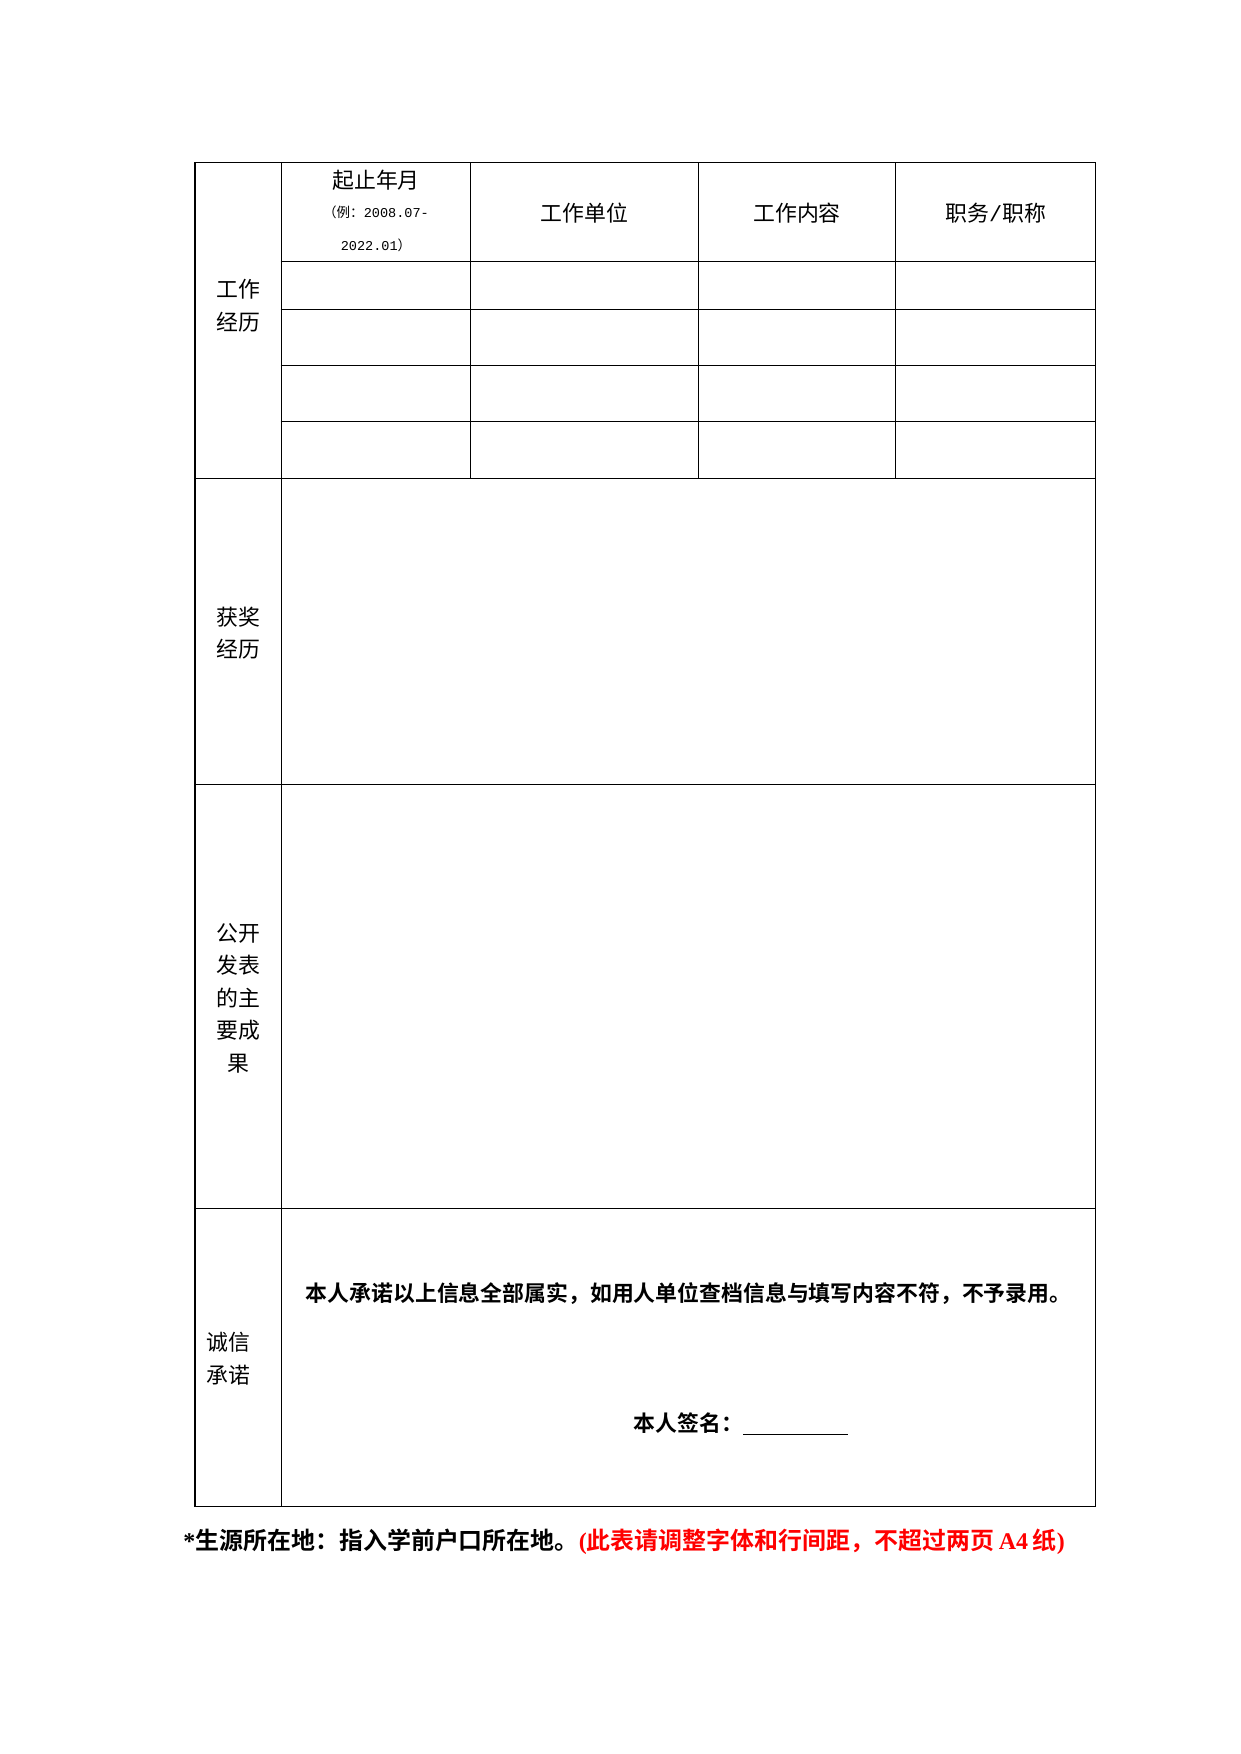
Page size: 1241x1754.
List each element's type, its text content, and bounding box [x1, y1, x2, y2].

text *生源所在地：指入学前户口所在地。(此表请调整字体和行间距，不超过两页A4纸) [183, 1507, 1107, 1572]
table_cell 公开发表的主要成果 [196, 785, 281, 1208]
table_cell [471, 310, 698, 365]
table_header 工作 经历 [196, 163, 281, 478]
table_cell [896, 310, 1095, 365]
table_cell [896, 262, 1095, 309]
table_cell 诚信 承诺 [196, 1209, 281, 1506]
table_cell [282, 262, 470, 309]
table_cell [282, 785, 1095, 1208]
table_cell [699, 366, 895, 421]
table_header 起止年月 （例：2008.07-2022.01） [282, 163, 470, 261]
table_cell [699, 310, 895, 365]
table_header 工作内容 [699, 163, 895, 261]
table_cell [282, 310, 470, 365]
table_cell [282, 479, 1095, 784]
table_cell [471, 262, 698, 309]
table_cell [282, 422, 470, 478]
table_cell [471, 422, 698, 478]
table_cell [699, 422, 895, 478]
table_cell [896, 366, 1095, 421]
table_header 职务/职称 [896, 163, 1095, 261]
table_header 工作单位 [471, 163, 698, 261]
table_cell 本人承诺以上信息全部属实，如用人单位查档信息与填写内容不符，不予录用。 本人签名： [282, 1209, 1095, 1506]
table_cell 获奖 经历 [196, 479, 281, 784]
table_cell [471, 366, 698, 421]
table_cell [896, 422, 1095, 478]
table_cell [282, 366, 470, 421]
table_cell [699, 262, 895, 309]
